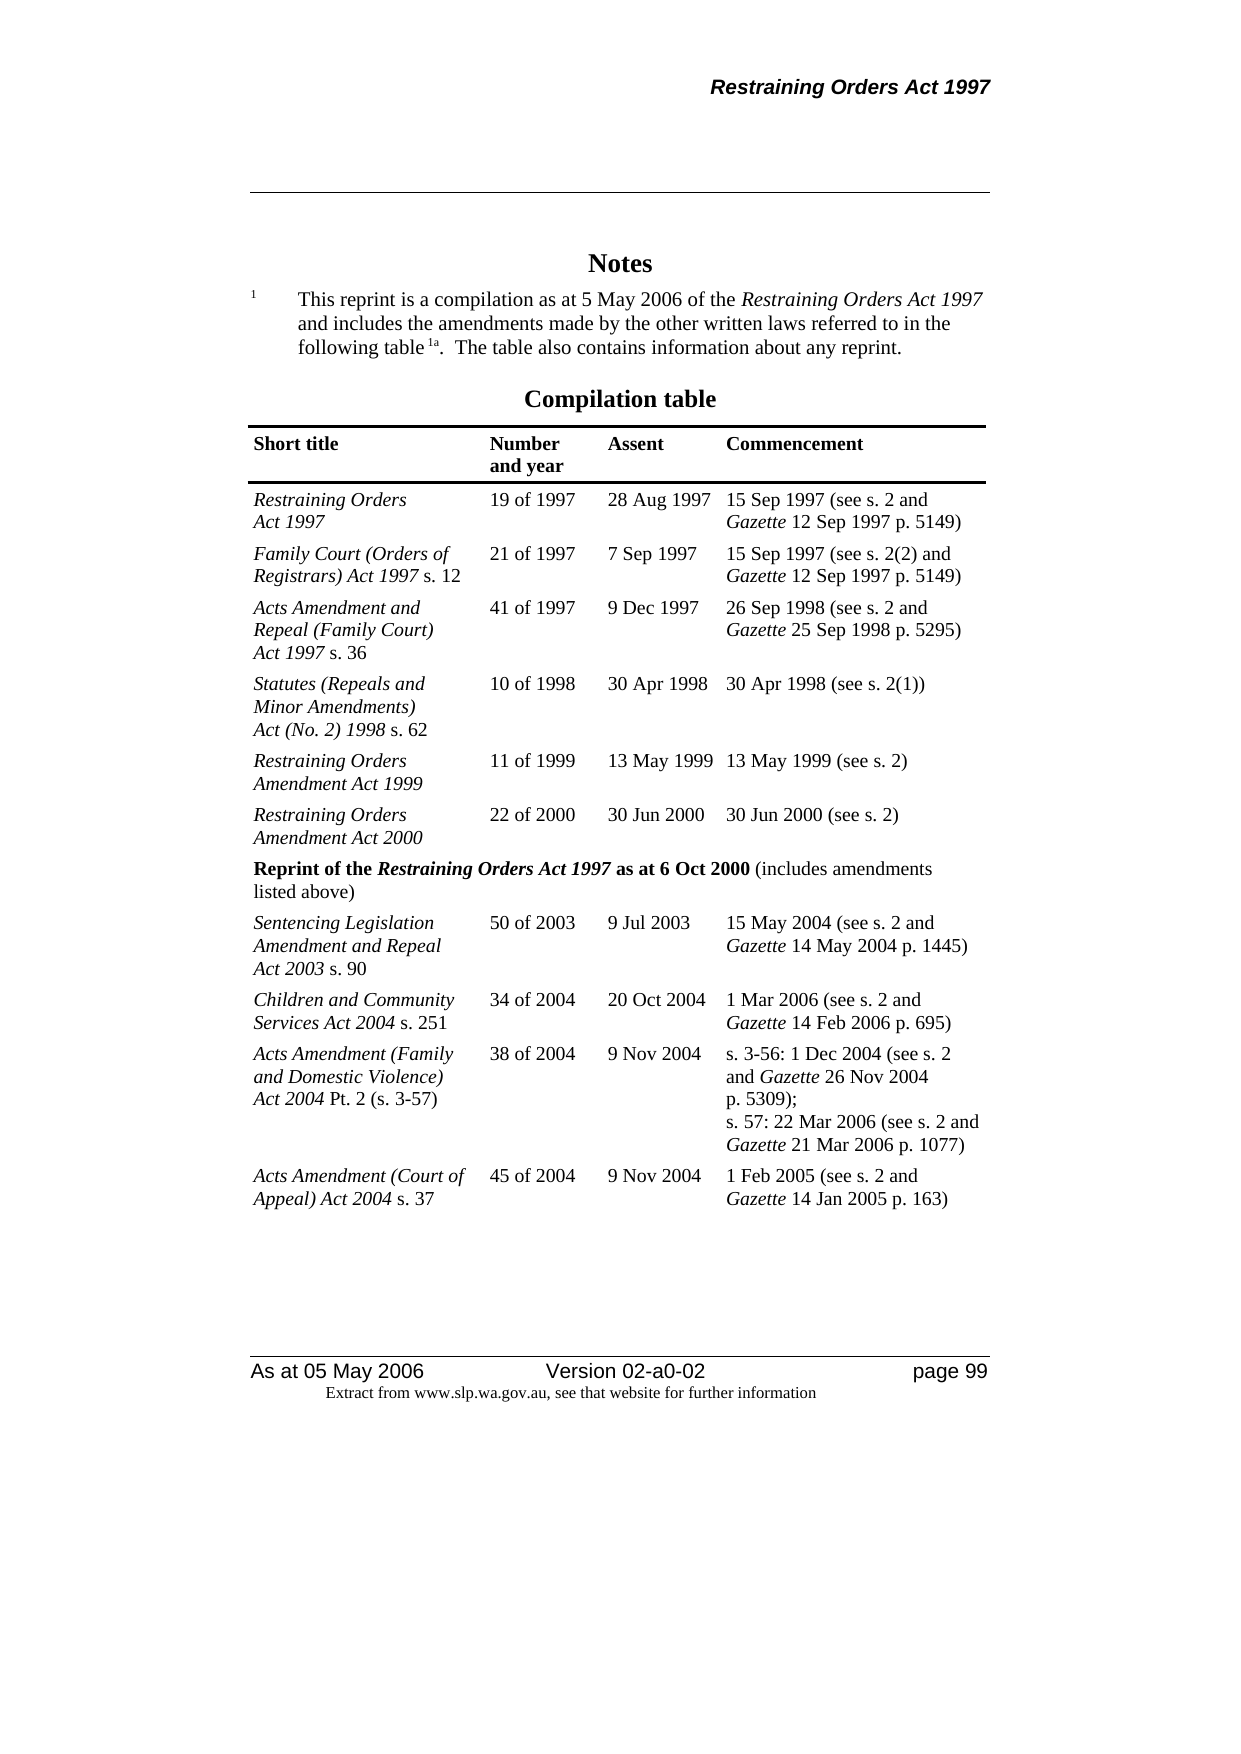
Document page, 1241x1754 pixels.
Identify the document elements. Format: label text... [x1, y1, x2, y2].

table_cell 26 Sep 1998 (see s. 2 and Gazette 25 Sep 1998 p. 5295) [720, 591, 986, 668]
table_cell 13 May 1999 (see s. 2) [720, 745, 986, 799]
table_header Short title [248, 428, 484, 481]
table_cell 45 of 2004 [484, 1160, 602, 1214]
table_cell 50 of 2003 [484, 907, 602, 984]
table_cell 15 Sep 1997 (see s. 2(2) and Gazette 12 Sep 1997 p. 5149) [720, 538, 986, 591]
table_cell Restraining Orders Act 1997 [248, 484, 484, 537]
table_cell 41 of 1997 [484, 591, 602, 668]
table_cell 28 Aug 1997 [602, 484, 720, 537]
table_cell Family Court (Orders of Registrars) Act 1997 s. 12 [248, 538, 484, 591]
table_header Commencement [720, 428, 986, 481]
table_cell Acts Amendment (Family and Domestic Violence) Act 2004 Pt. 2 (s. 3-57) [248, 1038, 484, 1160]
table_cell 1 Mar 2006 (see s. 2 and Gazette 14 Feb 2006 p. 695) [720, 984, 986, 1038]
table_cell 20 Oct 2004 [602, 984, 720, 1038]
table_cell Sentencing Legislation Amendment and Repeal Act 2003 s. 90 [248, 907, 484, 984]
table_cell 9 Jul 2003 [602, 907, 720, 984]
table_cell 21 of 1997 [484, 538, 602, 591]
table_cell 15 Sep 1997 (see s. 2 and Gazette 12 Sep 1997 p. 5149) [720, 484, 986, 537]
subtitle Compilation table [250, 384, 990, 413]
table_cell Acts Amendment (Court of Appeal) Act 2004 s. 37 [248, 1160, 484, 1214]
table_cell 9 Dec 1997 [602, 591, 720, 668]
table_cell Acts Amendment and Repeal (Family Court) Act 1997 s. 36 [248, 591, 484, 668]
table_cell Restraining Orders Amendment Act 1999 [248, 745, 484, 799]
table_cell 34 of 2004 [484, 984, 602, 1038]
table_cell Children and Community Services Act 2004 s. 251 [248, 984, 484, 1038]
table_cell Statutes (Repeals and Minor Amendments) Act (No. 2) 1998 s. 62 [248, 668, 484, 745]
table_cell 15 May 2004 (see s. 2 and Gazette 14 May 2004 p. 1445) [720, 907, 986, 984]
table_cell 9 Nov 2004 [602, 1038, 720, 1160]
table_cell 13 May 1999 [602, 745, 720, 799]
table_header Assent [602, 428, 720, 481]
table_cell 9 Nov 2004 [602, 1160, 720, 1214]
subtitle Notes [250, 247, 990, 279]
table_cell Restraining Orders Amendment Act 2000 [248, 799, 484, 853]
table_cell 30 Jun 2000 [602, 799, 720, 853]
table_cell Reprint of the Restraining Orders Act 1997 as at 6 Oct 2000 (includes amendments listed above) [248, 853, 986, 907]
table_cell 10 of 1998 [484, 668, 602, 745]
table_cell 38 of 2004 [484, 1038, 602, 1160]
table_cell 11 of 1999 [484, 745, 602, 799]
table_cell 1 Feb 2005 (see s. 2 and Gazette 14 Jan 2005 p. 163) [720, 1160, 986, 1214]
table_cell 22 of 2000 [484, 799, 602, 853]
table_cell s. 3-56: 1 Dec 2004 (see s. 2 and Gazette 26 Nov 2004 p. 5309); s. 57: 22 Mar 2006 (see s. 2 and Gazette 21 Mar 2006 p. 1077) [720, 1038, 986, 1160]
table_cell 30 Apr 1998 [602, 668, 720, 745]
table_cell 30 Jun 2000 (see s. 2) [720, 799, 986, 853]
table_cell 19 of 1997 [484, 484, 602, 537]
text 1 This reprint is a compilation as at 5 May 2006 of the Restraining Orders Act 1997 and includes the amendments made by the other written laws referred to in the following table 1a. The table also contains information about any reprint. [250, 287, 990, 359]
table_cell 30 Apr 1998 (see s. 2(1)) [720, 668, 986, 745]
table_cell 7 Sep 1997 [602, 538, 720, 591]
table_header Number and year [484, 428, 602, 481]
